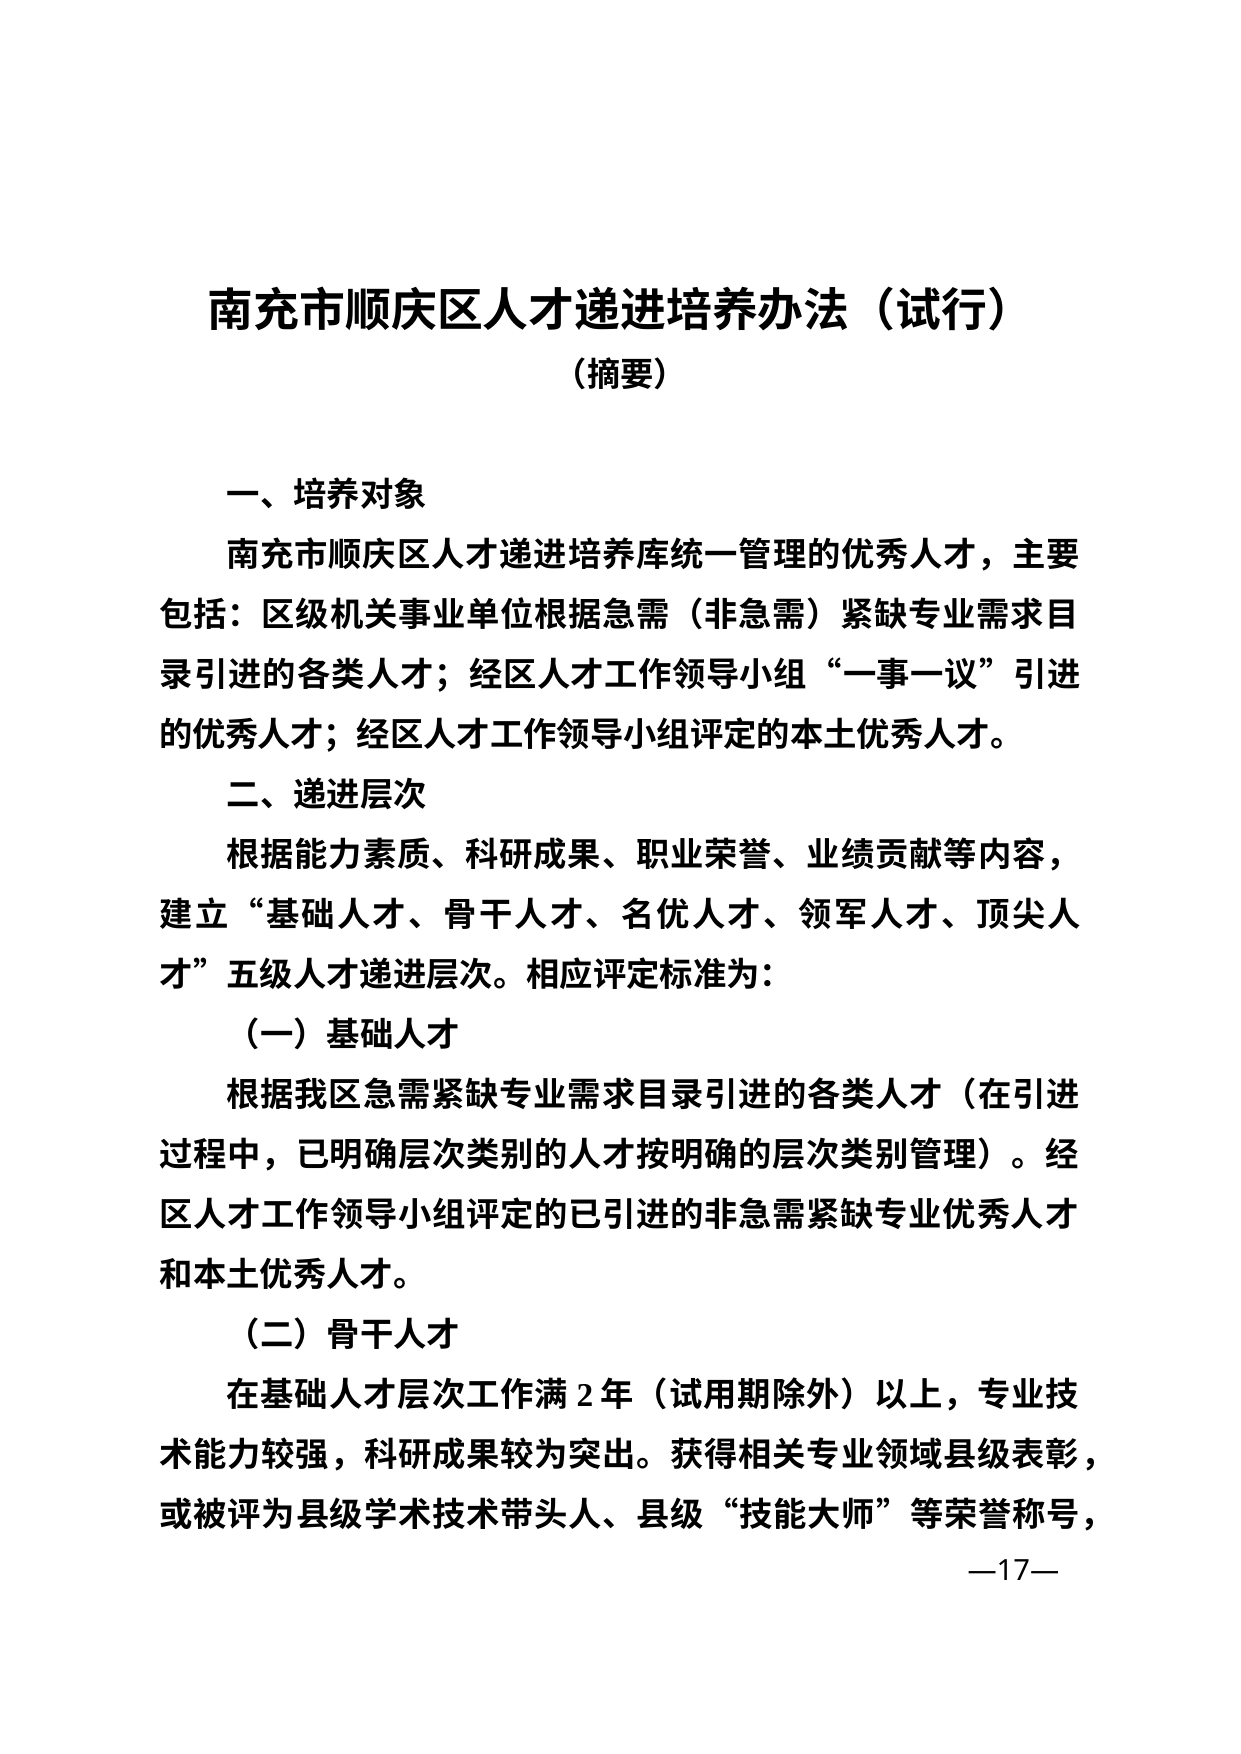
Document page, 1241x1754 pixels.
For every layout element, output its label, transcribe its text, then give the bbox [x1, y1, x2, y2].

text 一、培养对象 [159, 458, 1081, 518]
text 根据能力素质、科研成果、职业荣誉、业绩贡献等内容，建立“基础人才、骨干人才、名优人才、领军人才、顶尖人才”五级人才递进层次。相应评定标准为： [159, 818, 1081, 998]
text 二、递进层次 [159, 758, 1081, 818]
text （一）基础人才 [159, 998, 1081, 1058]
text （二）骨干人才 [159, 1298, 1081, 1358]
text （摘要） [159, 338, 1081, 398]
text 南充市顺庆区人才递进培养办法（试行） [159, 278, 1081, 338]
text 南充市顺庆区人才递进培养库统一管理的优秀人才，主要包括：区级机关事业单位根据急需（非急需）紧缺专业需求目录引进的各类人才；经区人才工作领导小组“一事一议”引进的优秀人才；经区人才工作领导小组评定的本土优秀人才。 [159, 518, 1081, 758]
text 根据我区急需紧缺专业需求目录引进的各类人才（在引进过程中，已明确层次类别的人才按明确的层次类别管理）。经区人才工作领导小组评定的已引进的非急需紧缺专业优秀人才和本土优秀人才。 [159, 1058, 1081, 1298]
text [159, 1358, 1081, 1538]
